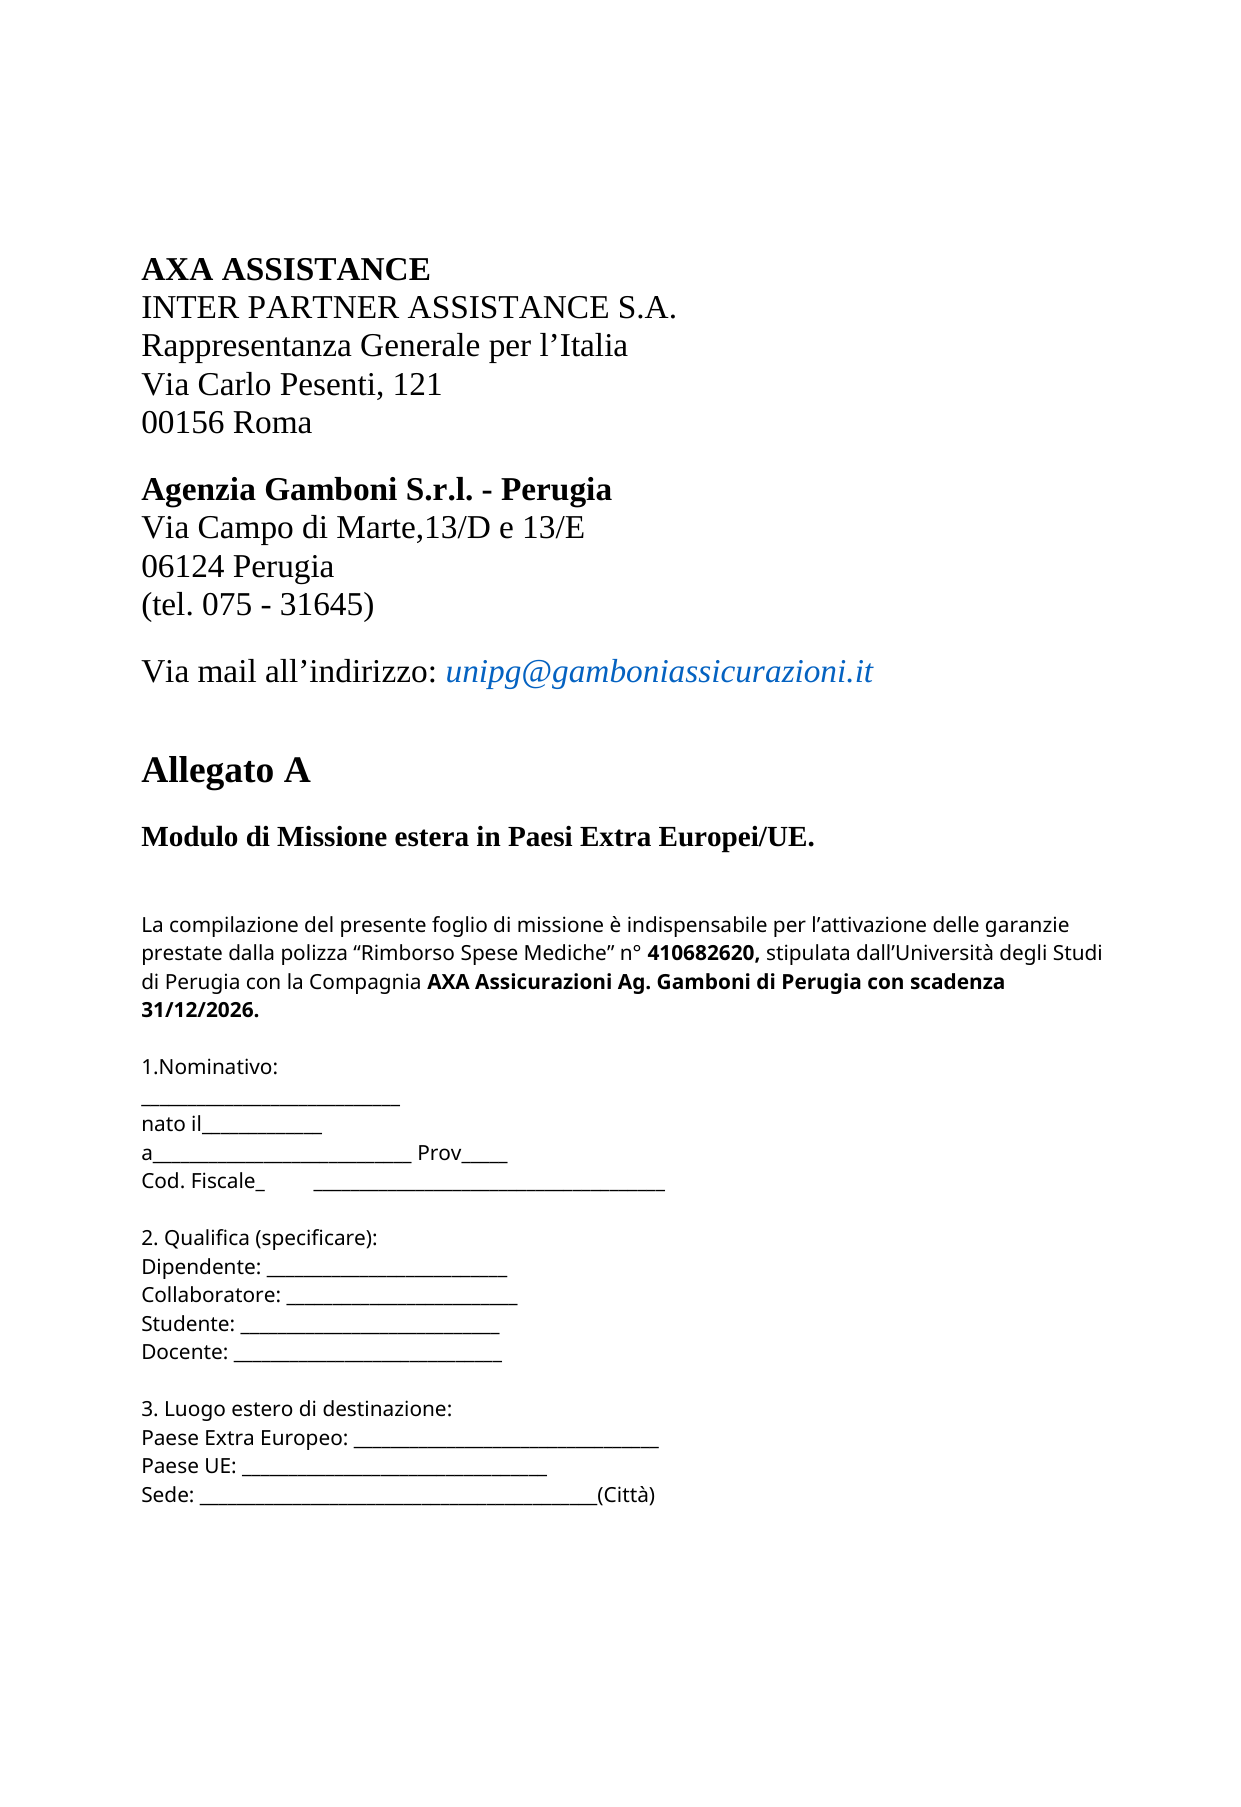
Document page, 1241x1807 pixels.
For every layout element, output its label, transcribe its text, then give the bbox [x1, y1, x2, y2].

text 3. Luogo estero di destinazione: [141, 1394, 1106, 1423]
text Via Campo di Marte,13/D e 13/E [141, 507, 1106, 546]
text (tel. 075 - 31645) [141, 584, 1106, 622]
text Collaboratore: _________________________ [141, 1280, 1106, 1309]
text Cod. Fiscale_ ______________________________________ [141, 1166, 1106, 1195]
text nato il_____________ [141, 1109, 1106, 1138]
text ____________________________ [141, 1081, 1106, 1109]
text Agenzia Gamboni S.r.l. - Perugia [141, 469, 1106, 507]
text Docente: _____________________________ [141, 1337, 1106, 1366]
text La compilazione del presente foglio di missione è indispensabile per l’attivazione delle garanzie prestate dalla polizza “Rimborso Spese Mediche” n° 410682620, stipulata dall’Università degli Studi di Perugia con la Compagnia AXA Assicurazioni Ag. Gamboni di Perugia con scadenza 31/12/2026. [141, 910, 1106, 1024]
text INTER PARTNER ASSISTANCE S.A. [141, 287, 1106, 325]
text Sede: ___________________________________________(Città) [141, 1480, 1106, 1508]
text 1.Nominativo: [141, 1052, 1106, 1081]
text Via Carlo Pesenti, 121 [141, 364, 1106, 402]
text Via mail all’indirizzo: unipg@gamboniassicurazioni.it [141, 651, 1106, 689]
text Rappresentanza Generale per l’Italia [141, 325, 1106, 364]
text Allegato A [141, 747, 1106, 790]
text 2. Qualifica (specificare): [141, 1223, 1106, 1252]
text Paese UE: _________________________________ [141, 1451, 1106, 1480]
text Paese Extra Europeo: _________________________________ [141, 1423, 1106, 1451]
text 00156 Roma [141, 402, 1106, 440]
text 06124 Perugia [141, 546, 1106, 584]
text AXA ASSISTANCE [141, 249, 1106, 287]
text Modulo di Missione estera in Paesi Extra Europei/UE. [141, 819, 1106, 852]
text a____________________________ Prov_____ [141, 1138, 1106, 1166]
text Dipendente: __________________________ [141, 1252, 1106, 1280]
text Studente: ____________________________ [141, 1309, 1106, 1337]
